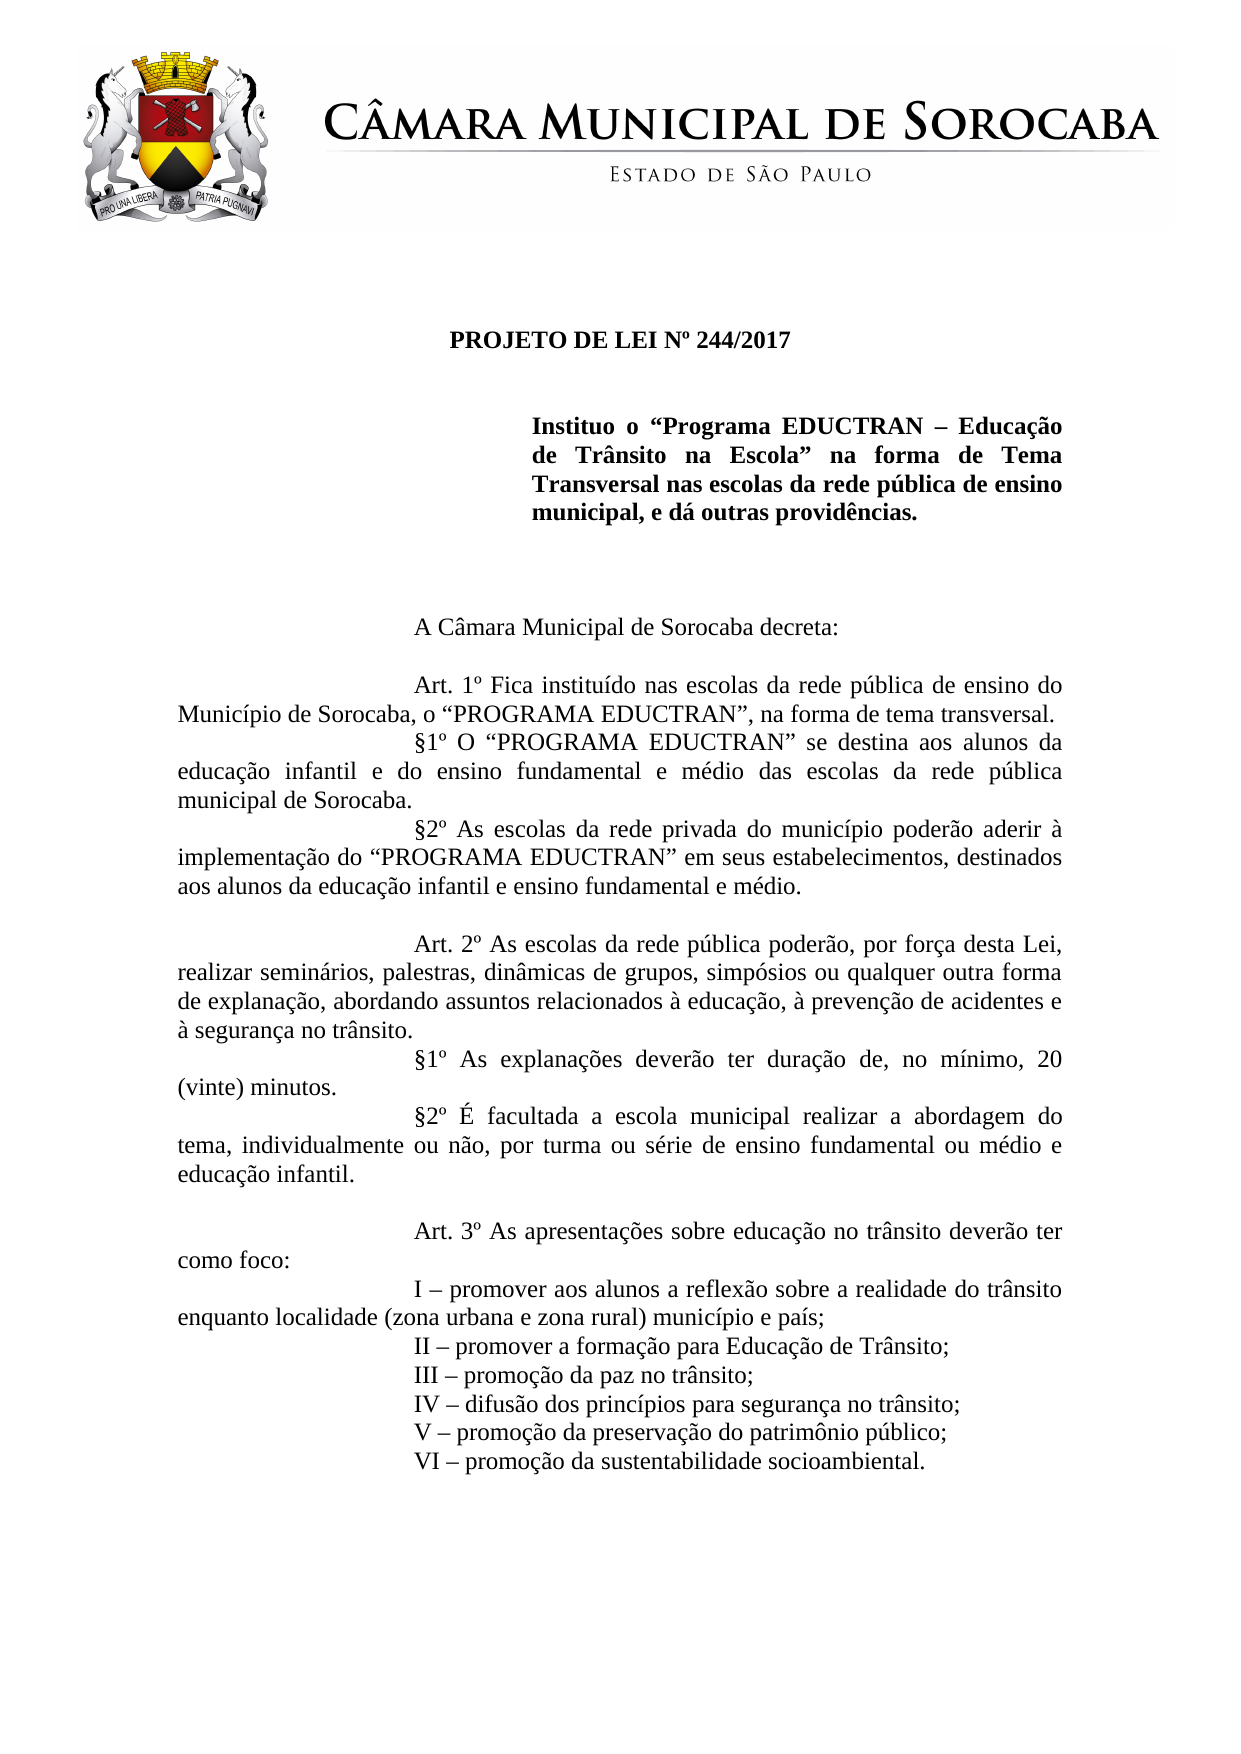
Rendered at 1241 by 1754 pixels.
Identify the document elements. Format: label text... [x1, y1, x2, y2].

text V – promoção da preservação do patrimônio público; [177, 1417, 1063, 1446]
text II – promover a formação para Educação de Trânsito; [177, 1331, 1063, 1360]
text §2º É facultada a escola municipal realizar a abordagem do tema, individualmente ou não, por turma ou série de ensino fundamental ou médio e educação infantil. [177, 1101, 1063, 1187]
text A Câmara Municipal de Sorocaba decreta: [177, 612, 1063, 641]
text Art. 1º Fica instituído nas escolas da rede pública de ensino do Município de Sorocaba, o “PROGRAMA EDUCTRAN”, na forma de tema transversal. [177, 670, 1063, 727]
text §2º As escolas da rede privada do município poderão aderir à implementação do “PROGRAMA EDUCTRAN” em seus estabelecimentos, destinados aos alunos da educação infantil e ensino fundamental e médio. [177, 814, 1063, 900]
text VI – promoção da sustentabilidade socioambiental. [177, 1446, 1063, 1475]
picture [76, 44, 1174, 230]
text §1º As explanações deverão ter duração de, no mínimo, 20 (vinte) minutos. [177, 1044, 1063, 1101]
text §1º O “PROGRAMA EDUCTRAN” se destina aos alunos da educação infantil e do ensino fundamental e médio das escolas da rede pública municipal de Sorocaba. [177, 727, 1063, 814]
text Art. 2º As escolas da rede pública poderão, por força desta Lei, realizar seminários, palestras, dinâmicas de grupos, simpósios ou qualquer outra forma de explanação, abordando assuntos relacionados à educação, à prevenção de acidentes e à segurança no trânsito. [177, 929, 1063, 1044]
text III – promoção da paz no trânsito; [177, 1360, 1063, 1389]
text I – promover aos alunos a reflexão sobre a realidade do trânsito enquanto localidade (zona urbana e zona rural) município e país; [177, 1274, 1063, 1331]
text PROJETO DE LEI Nº 244/2017 [177, 325, 1063, 354]
text Art. 3º As apresentações sobre educação no trânsito deverão ter como foco: [177, 1216, 1063, 1274]
text Instituo o “Programa EDUCTRAN – Educação de Trânsito na Escola” na forma de Tema Transversal nas escolas da rede pública de ensino municipal, e dá outras providências. [532, 411, 1063, 526]
text IV – difusão dos princípios para segurança no trânsito; [177, 1389, 1063, 1417]
